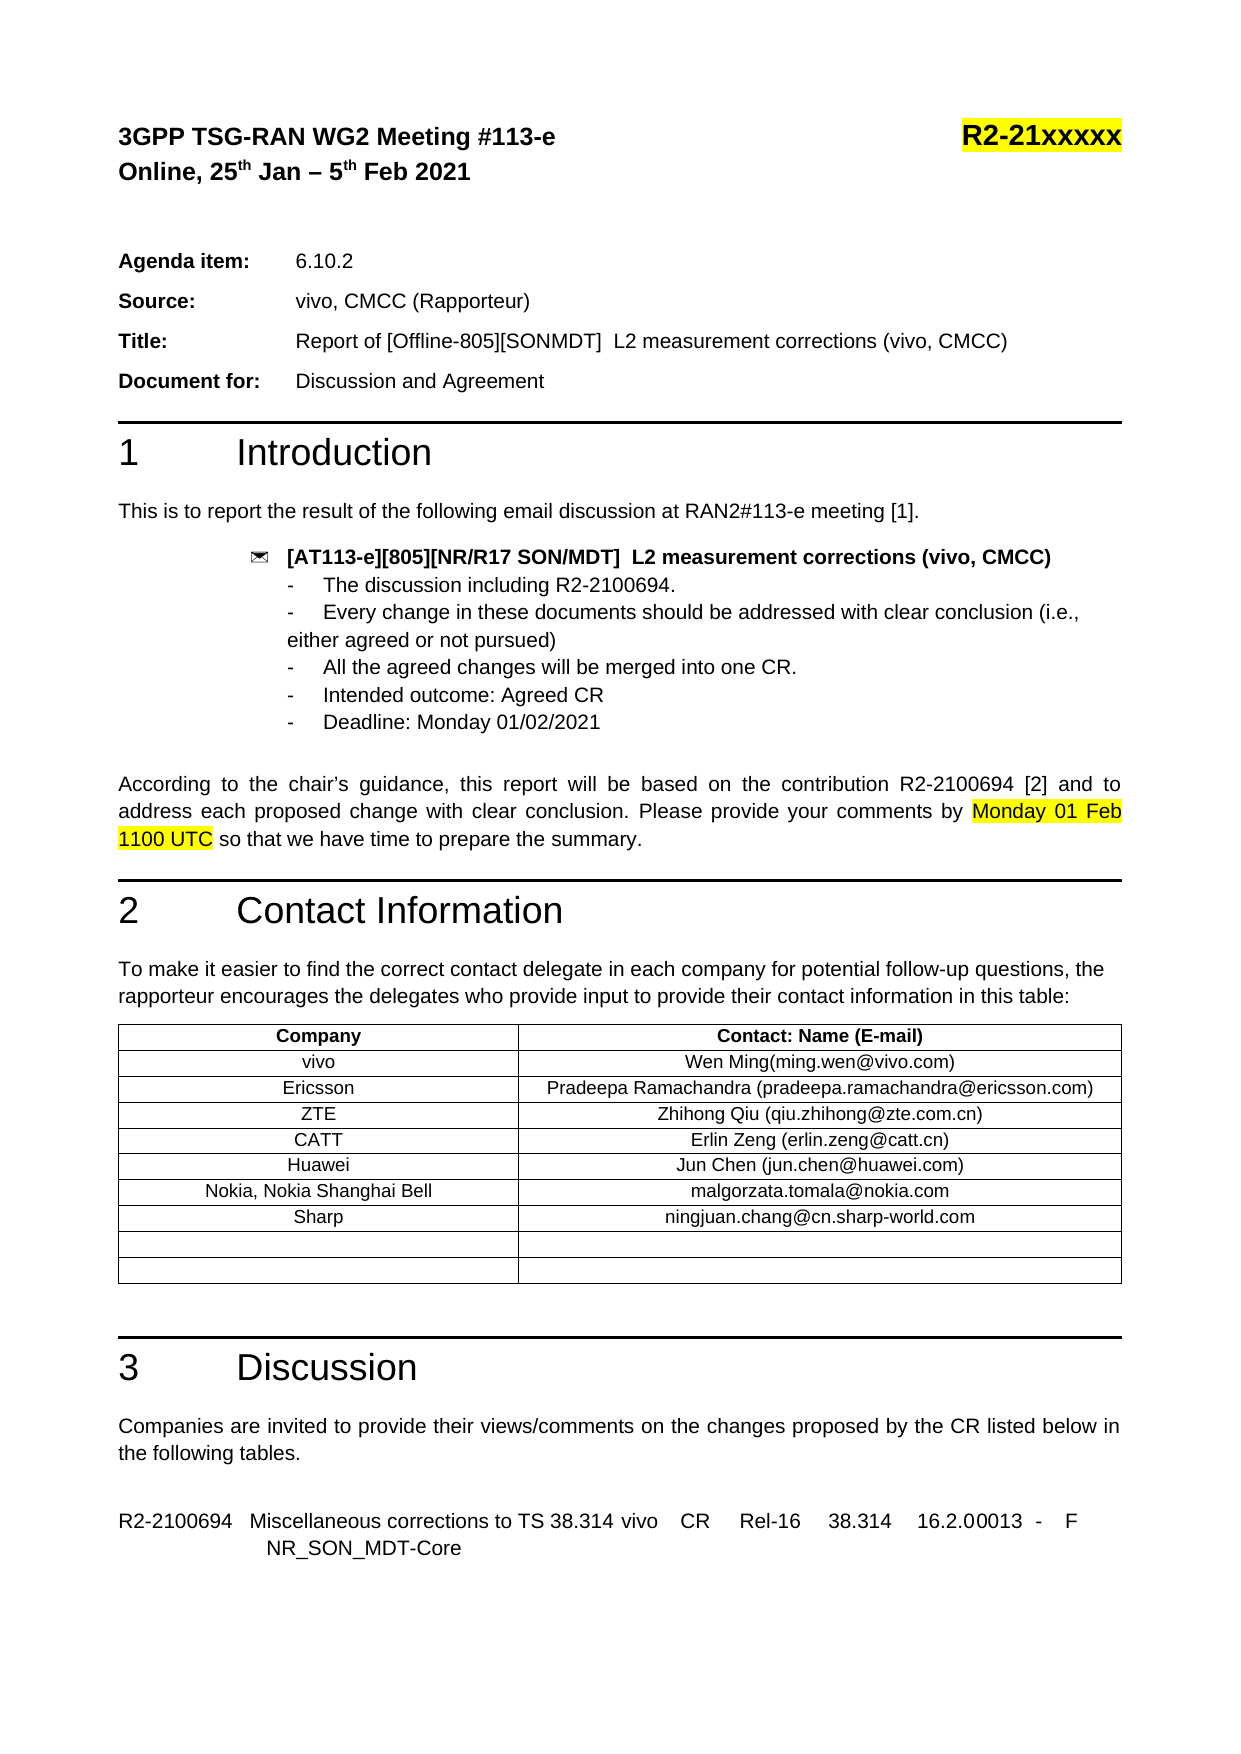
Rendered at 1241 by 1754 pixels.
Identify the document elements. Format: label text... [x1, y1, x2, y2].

text - Every change in these documents should be addressed with clear conclusion (i.e., either agreed or not pursued) [287, 600, 1122, 652]
table_cell Ericsson [119, 1077, 518, 1102]
text Companies are invited to provide their views/comments on the changes proposed by the CR listed below in the following tables. [118, 1414, 1122, 1465]
table_cell Sharp [119, 1206, 518, 1231]
text Agenda item: 6.10.2 [118, 248, 1122, 272]
text - The discussion including R2-2100694. [287, 573, 1122, 597]
table_header Company [119, 1025, 518, 1050]
text - All the agreed changes will be merged into one CR. [287, 655, 1122, 679]
text This is to report the result of the following email discussion at RAN2#113-e meeting [1]. [118, 499, 1122, 523]
subtitle 3 Discussion [118, 1339, 1122, 1388]
table_cell [119, 1258, 518, 1282]
table_cell Wen Ming(ming.wen@vivo.com) [519, 1051, 1121, 1076]
table_cell Jun Chen (jun.chen@huawei.com) [519, 1154, 1121, 1179]
table_cell Erlin Zeng (erlin.zeng@catt.cn) [519, 1129, 1121, 1153]
table_cell vivo [119, 1051, 518, 1076]
subtitle 2 Contact Information [118, 882, 1122, 931]
table_cell Zhihong Qiu (qiu.zhihong@zte.com.cn) [519, 1103, 1121, 1127]
text 3GPP TSG-RAN WG2 Meeting #113-e R2-21xxxxx [118, 118, 962, 152]
text According to the chair’s guidance, this report will be based on the contribution R2-2100694 [2] and to address each proposed change with clear conclusion. Please provide your comments by Monday 01 Feb 1100 UTC so that we have time to prepare the summary. [118, 771, 1122, 850]
text Source: vivo, CMCC (Rapporteur) [118, 288, 1122, 312]
text [AT113-e][805][NR/R17 SON/MDT] L2 measurement corrections (vivo, CMCC) [249, 545, 1122, 569]
subtitle 1 Introduction [118, 424, 1122, 473]
text Online, 25th Jan – 5th Feb 2021 [118, 157, 1122, 185]
table_cell ZTE [119, 1103, 518, 1127]
table_cell Pradeepa Ramachandra (pradeepa.ramachandra@ericsson.com) [519, 1077, 1121, 1102]
table_cell [519, 1258, 1121, 1282]
table_cell Nokia, Nokia Shanghai Bell [119, 1180, 518, 1205]
text - Deadline: Monday 01/02/2021 [287, 710, 1122, 734]
table_cell ningjuan.chang@cn.sharp-world.com [519, 1206, 1121, 1231]
table_header Contact: Name (E-mail) [519, 1025, 1121, 1050]
table_cell malgorzata.tomala@nokia.com [519, 1180, 1121, 1205]
table_cell [119, 1232, 518, 1257]
text To make it easier to find the correct contact delegate in each company for potential follow-up questions, the rapporteur encourages the delegates who provide input to provide their contact information in this table: [118, 957, 1122, 1008]
table_cell [519, 1232, 1121, 1257]
table_cell Huawei [119, 1154, 518, 1179]
table_cell CATT [119, 1129, 518, 1153]
title R2-2100694 Miscellaneous corrections to TS 38.314 vivo CR Rel-16 38.314 16.2.0 0013 - F NR_SON_MDT-Core [118, 1509, 1122, 1560]
text Document for: Discussion and Agreement [118, 368, 1122, 392]
text Title: Report of [Offline-805][SONMDT] L2 measurement corrections (vivo, CMCC) [118, 328, 1122, 352]
text - Intended outcome: Agreed CR [287, 683, 1122, 707]
